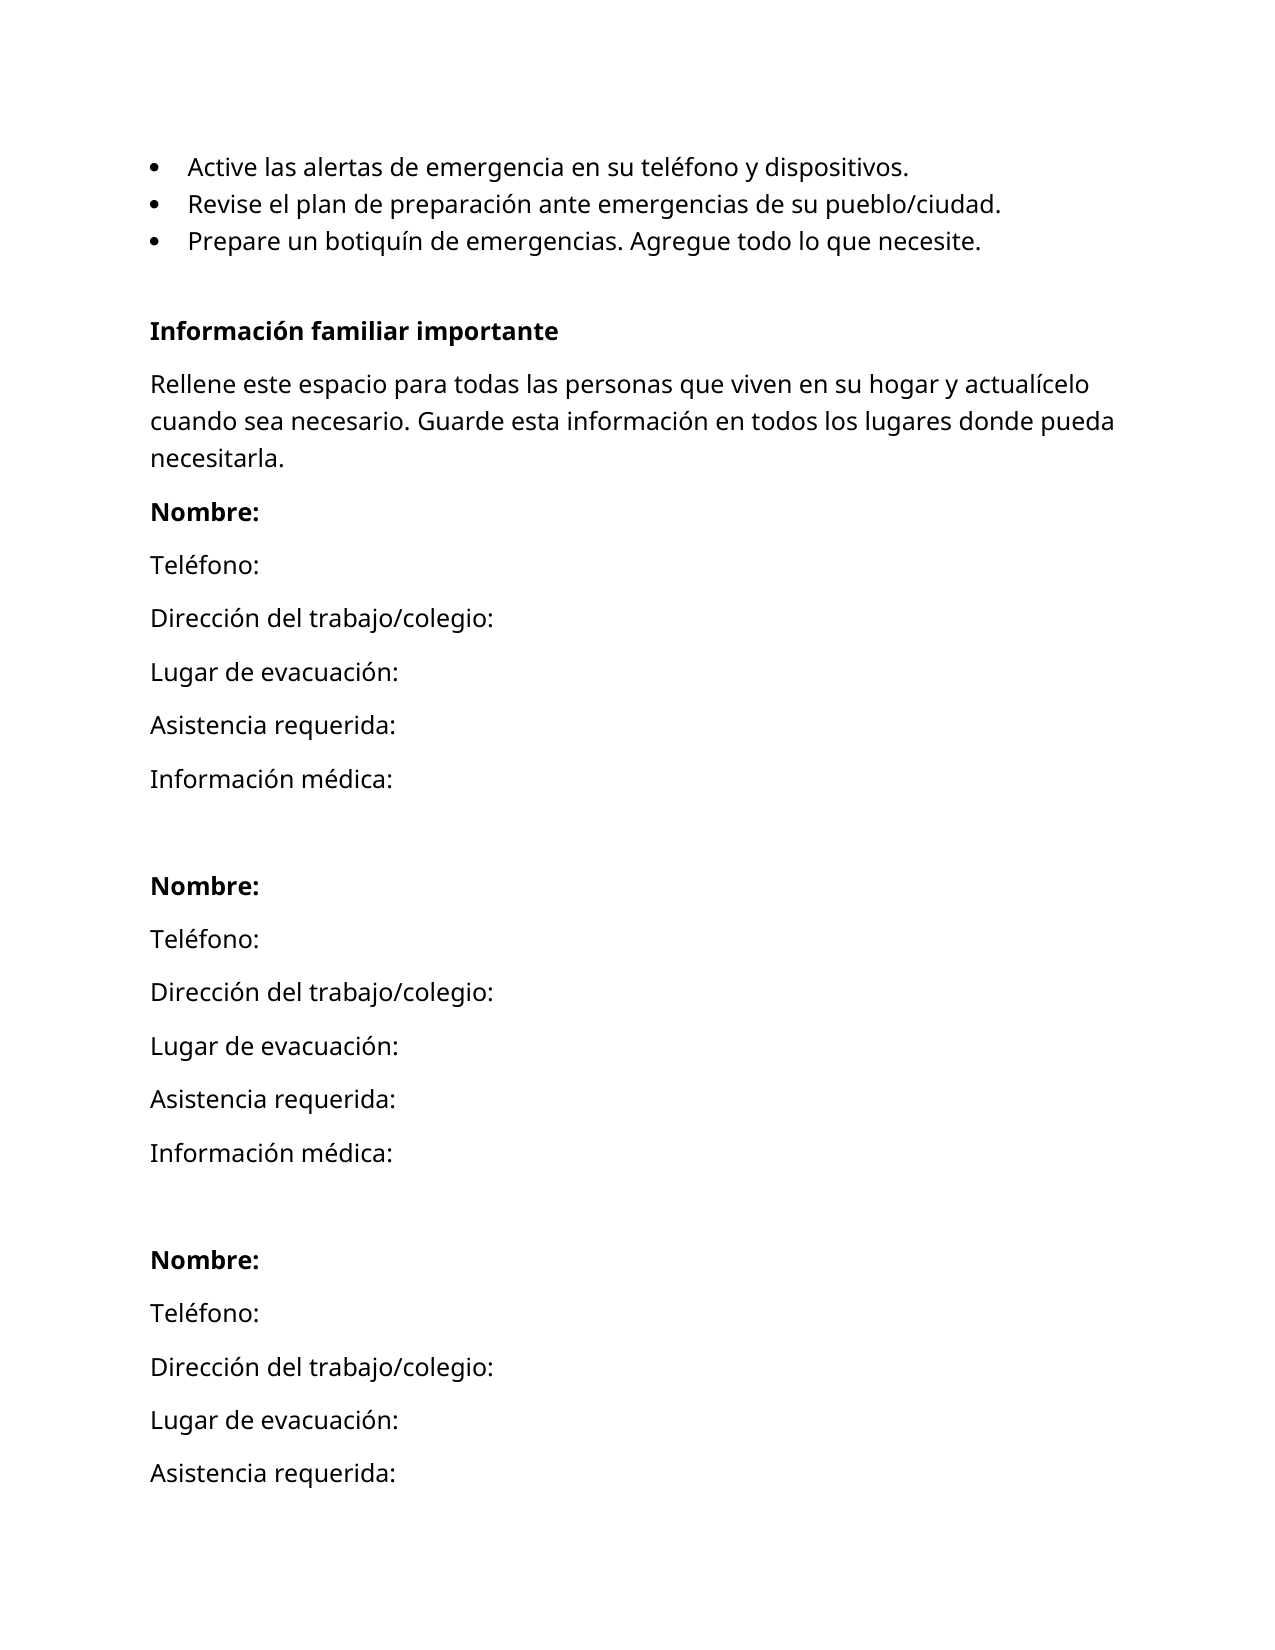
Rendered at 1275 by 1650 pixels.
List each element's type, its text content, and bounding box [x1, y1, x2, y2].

text Información médica: [150, 761, 1125, 795]
text Teléfono: [150, 1296, 1125, 1330]
text Nombre: [150, 1242, 1125, 1276]
text Asistencia requerida: [150, 1082, 1125, 1116]
text Dirección del trabajo/colegio: [150, 1349, 1125, 1383]
text Lugar de evacuación: [150, 1403, 1125, 1437]
list Prepare un botiquín de emergencias. Agregue todo lo que necesite. [150, 223, 1125, 258]
list Revise el plan de preparación ante emergencias de su pueblo/ciudad. [150, 187, 1125, 221]
text Nombre: [150, 494, 1125, 528]
text Rellene este espacio para todas las personas que viven en su hogar y actualícelo cuando sea necesario. Guarde esta información en todos los lugares donde pueda necesitarla. [150, 367, 1125, 475]
list Active las alertas de emergencia en su teléfono y dispositivos. [150, 150, 1125, 184]
text Dirección del trabajo/colegio: [150, 975, 1125, 1009]
text Teléfono: [150, 548, 1125, 582]
text Información médica: [150, 1135, 1125, 1169]
text Nombre: [150, 868, 1125, 902]
text Asistencia requerida: [150, 708, 1125, 742]
text Asistencia requerida: [150, 1456, 1125, 1490]
text Lugar de evacuación: [150, 1028, 1125, 1063]
text Dirección del trabajo/colegio: [150, 601, 1125, 635]
text Teléfono: [150, 922, 1125, 956]
text Lugar de evacuación: [150, 654, 1125, 688]
text Información familiar importante [150, 314, 1125, 348]
